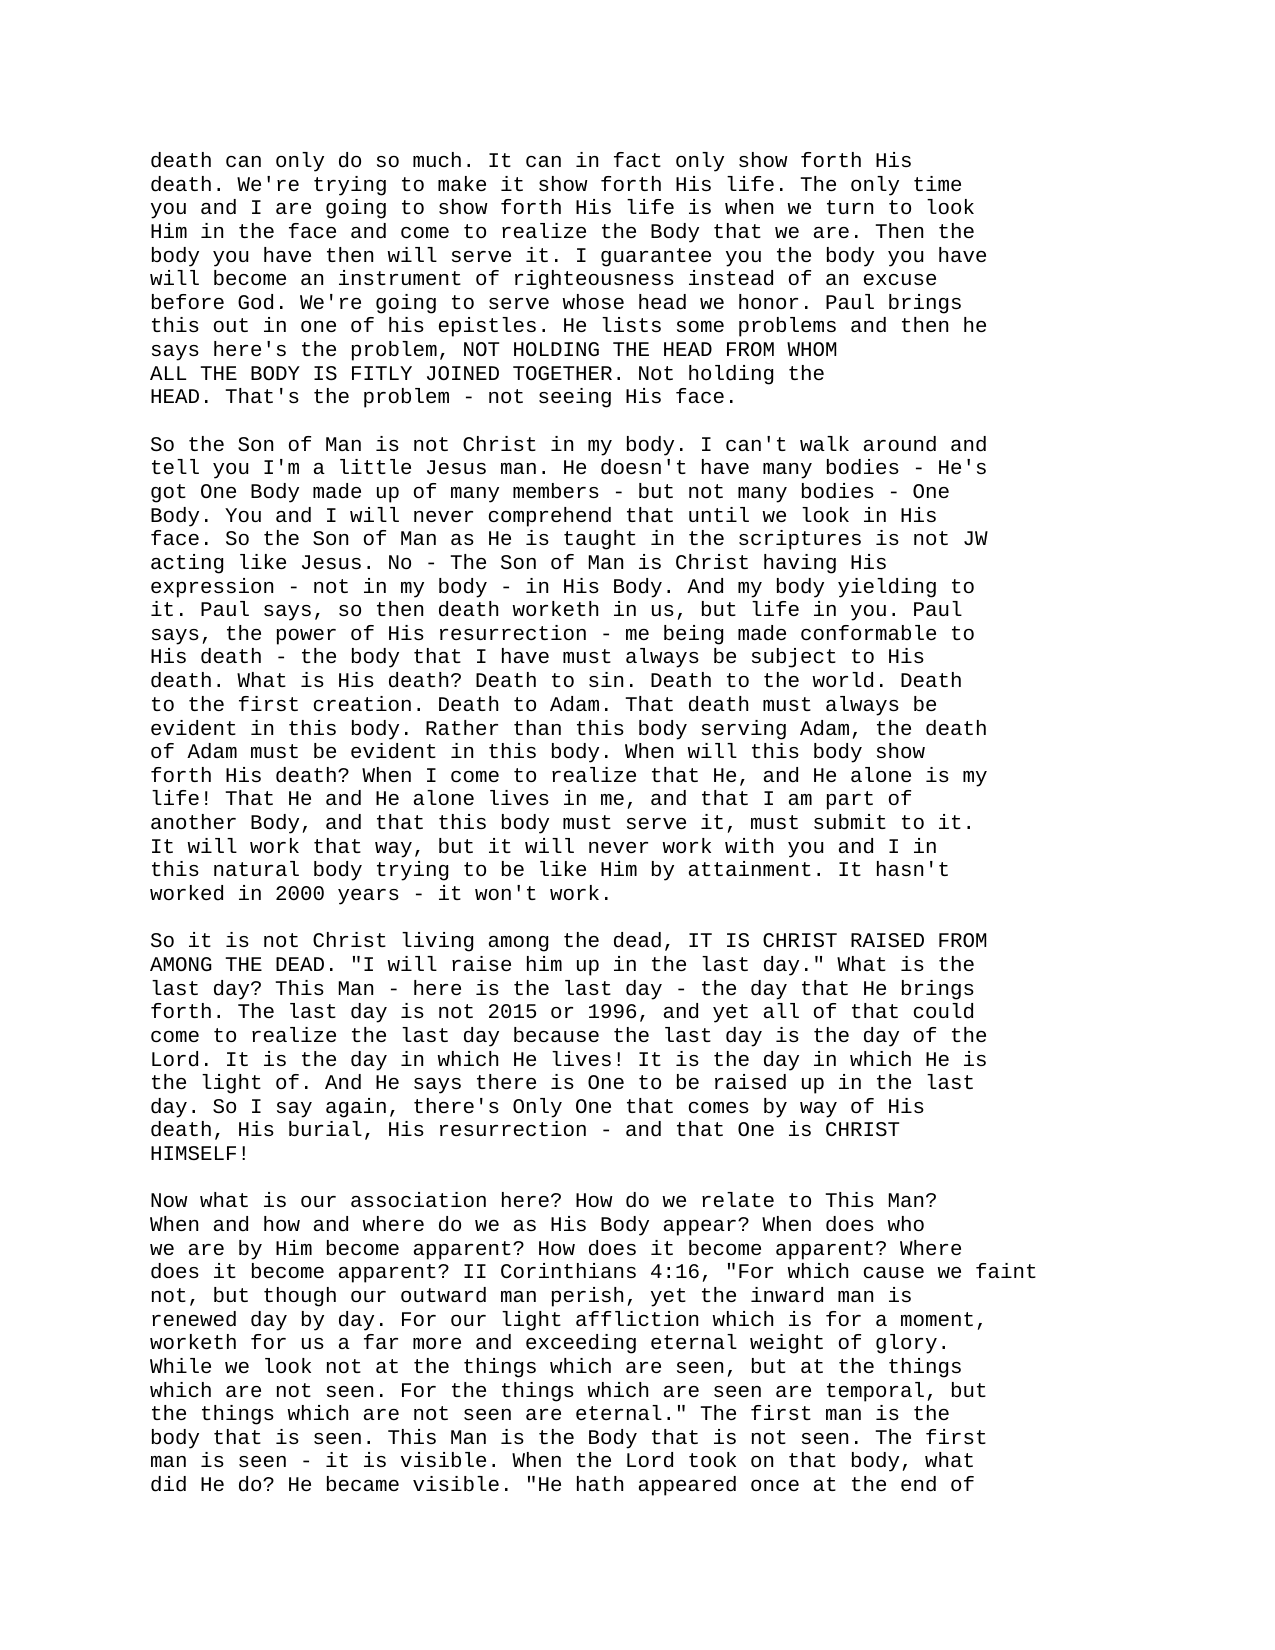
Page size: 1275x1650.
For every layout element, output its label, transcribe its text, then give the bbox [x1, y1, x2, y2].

text body you have then will serve it. I guarantee you the body you have [150, 244, 1125, 268]
text Lord. It is the day in which He lives! It is the day in which He is [150, 1048, 1125, 1072]
text day. So I say again, there's Only One that comes by way of His [150, 1096, 1125, 1119]
text life! That He and He alone lives in me, and that I am part of [150, 788, 1125, 812]
text So it is not Christ living among the dead, IT IS CHRIST RAISED FROM [150, 930, 1125, 954]
text HEAD. That's the problem - not seeing His face. [150, 386, 1125, 410]
text another Body, and that this body must serve it, must submit to it. [150, 812, 1125, 836]
text HIMSELF! [150, 1143, 1125, 1167]
text death, His burial, His resurrection - and that One is CHRIST [150, 1119, 1125, 1143]
text the light of. And He says there is One to be raised up in the last [150, 1072, 1125, 1096]
text When and how and where do we as His Body appear? When does who [150, 1214, 1125, 1238]
text come to realize the last day because the last day is the day of the [150, 1025, 1125, 1048]
text not, but though our outward man perish, yet the inward man is [150, 1285, 1125, 1309]
text expression - not in my body - in His Body. And my body yielding to [150, 576, 1125, 599]
text renewed day by day. For our light affliction which is for a moment, [150, 1309, 1125, 1332]
text So the Son of Man is not Christ in my body. I can't walk around and [150, 434, 1125, 457]
text Him in the face and come to realize the Body that we are. Then the [150, 221, 1125, 244]
text this out in one of his epistles. He lists some problems and then he [150, 316, 1125, 339]
text worketh for us a far more and exceeding eternal weight of glory. [150, 1332, 1125, 1356]
text will become an instrument of righteousness instead of an excuse [150, 268, 1125, 292]
text acting like Jesus. No - The Son of Man is Christ having His [150, 552, 1125, 576]
text forth. The last day is not 2015 or 1996, and yet all of that could [150, 1001, 1125, 1025]
text body that is seen. This Man is the Body that is not seen. The first [150, 1427, 1125, 1451]
text before God. We're going to serve whose head we honor. Paul brings [150, 292, 1125, 316]
text Body. You and I will never comprehend that until we look in His [150, 505, 1125, 528]
text says here's the problem, NOT HOLDING THE HEAD FROM WHOM [150, 339, 1125, 363]
text of Adam must be evident in this body. When will this body show [150, 741, 1125, 765]
text says, the power of His resurrection - me being made conformable to [150, 623, 1125, 647]
text this natural body trying to be like Him by attainment. It hasn't [150, 859, 1125, 883]
text face. So the Son of Man as He is taught in the scriptures is not JW [150, 528, 1125, 552]
text forth His death? When I come to realize that He, and He alone is my [150, 765, 1125, 788]
text does it become apparent? II Corinthians 4:16, "For which cause we faint [150, 1261, 1125, 1285]
text the things which are not seen are eternal." The first man is the [150, 1403, 1125, 1427]
text which are not seen. For the things which are seen are temporal, but [150, 1379, 1125, 1403]
text tell you I'm a little Jesus man. He doesn't have many bodies - He's [150, 457, 1125, 481]
text death can only do so much. It can in fact only show forth His [150, 150, 1125, 174]
text death. What is His death? Death to sin. Death to the world. Death [150, 670, 1125, 694]
text worked in 2000 years - it won't work. [150, 883, 1125, 907]
text it. Paul says, so then death worketh in us, but life in you. Paul [150, 599, 1125, 623]
text we are by Him become apparent? How does it become apparent? Where [150, 1238, 1125, 1261]
text man is seen - it is visible. When the Lord took on that body, what [150, 1451, 1125, 1474]
text did He do? He became visible. "He hath appeared once at the end of [150, 1474, 1125, 1498]
text While we look not at the things which are seen, but at the things [150, 1356, 1125, 1379]
text AMONG THE DEAD. "I will raise him up in the last day." What is the [150, 954, 1125, 978]
text death. We're trying to make it show forth His life. The only time [150, 174, 1125, 197]
text Now what is our association here? How do we relate to This Man? [150, 1190, 1125, 1214]
text you and I are going to show forth His life is when we turn to look [150, 197, 1125, 221]
text ALL THE BODY IS FITLY JOINED TOGETHER. Not holding the [150, 363, 1125, 386]
text evident in this body. Rather than this body serving Adam, the death [150, 717, 1125, 741]
text got One Body made up of many members - but not many bodies - One [150, 481, 1125, 505]
text to the first creation. Death to Adam. That death must always be [150, 694, 1125, 717]
text last day? This Man - here is the last day - the day that He brings [150, 978, 1125, 1001]
text His death - the body that I have must always be subject to His [150, 647, 1125, 670]
text It will work that way, but it will never work with you and I in [150, 836, 1125, 859]
